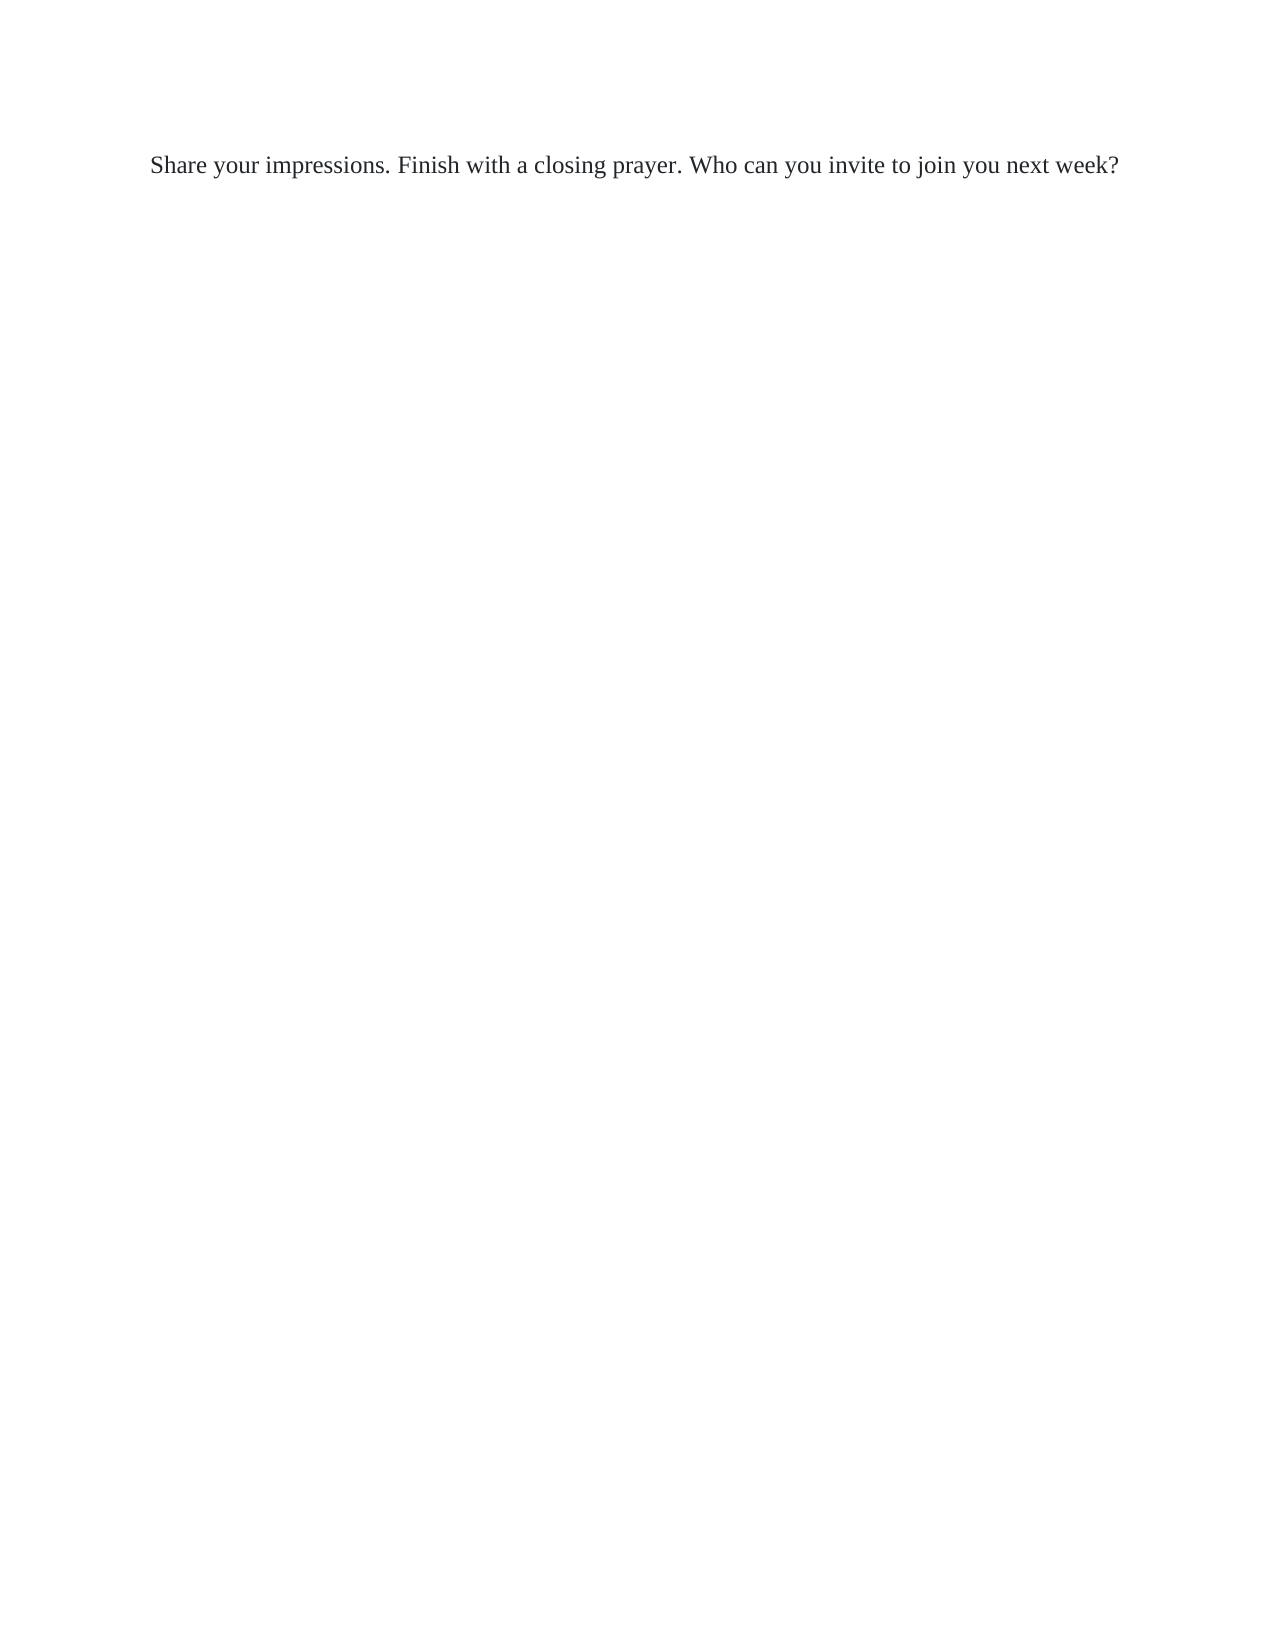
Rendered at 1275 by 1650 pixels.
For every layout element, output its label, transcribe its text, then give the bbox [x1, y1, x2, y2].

text Share your impressions. Finish with a closing prayer. Who can you invite to join you next week? [150, 150, 1125, 179]
